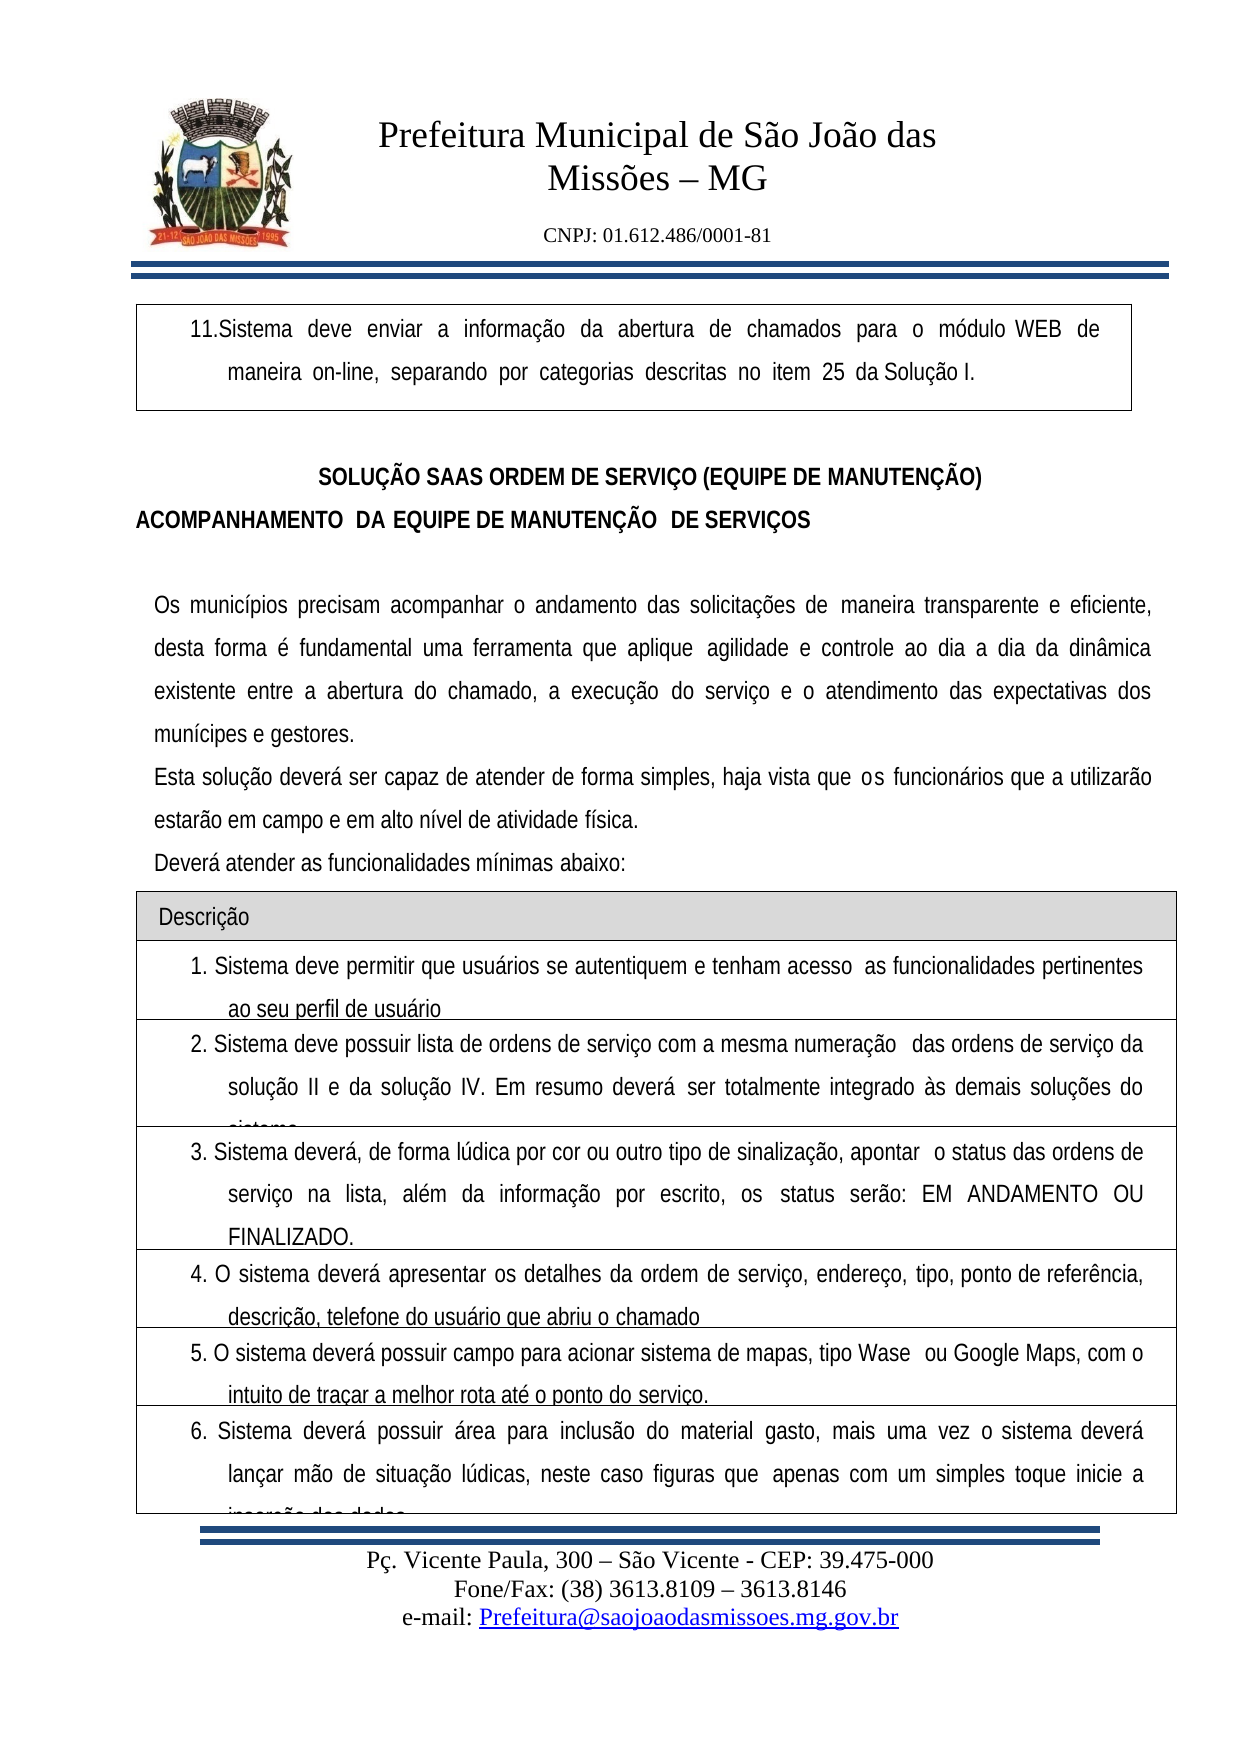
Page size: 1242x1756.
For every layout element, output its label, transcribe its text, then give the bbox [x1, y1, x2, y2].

subtitle SOLUÇÃO SAAS ORDEM DE SERVIÇO (EQUIPE DE MANUTENÇÃO) [135, 462, 1164, 490]
table_cell 4. O sistema deverá apresentar os detalhes da ordem de serviço, endereço, tipo, ponto de referência, descrição, telefone do usuário que abriu o chamado [137, 1250, 1176, 1327]
text Os municípios precisam acompanhar o andamento das solicitações de maneira transparente e eficiente, desta forma é fundamental uma ferramenta que aplique agilidade e controle ao dia a dia da dinâmica existente entre a abertura do chamado, a execução do serviço e o atendimento das expectativas dos munícipes e gestores. [154, 591, 1152, 748]
text ACOMPANHAMENTO DA EQUIPE DE MANUTENÇÃO DE SERVIÇOS [135, 505, 1138, 533]
picture [142, 98, 294, 252]
table_header Descrição [137, 892, 1176, 940]
table_cell 2. Sistema deve possuir lista de ordens de serviço com a mesma numeração das ordens de serviço da solução II e da solução IV. Em resumo deverá ser totalmente integrado às demais soluções do sistema. [137, 1020, 1176, 1126]
table_cell 6. Sistema deverá possuir área para inclusão do material gasto, mais uma vez o sistema deverá lançar mão de situação lúdicas, neste caso figuras que apenas com um simples toque inicie a inserção dos dados. [137, 1406, 1176, 1513]
text Esta solução deverá ser capaz de atender de forma simples, haja vista que os funcionários que a utilizarão estarão em campo e em alto nível de atividade física. [154, 762, 1153, 834]
table_cell 1. Sistema deve permitir que usuários se autentiquem e tenham acesso as funcionalidades pertinentes ao seu perfil de usuário [137, 941, 1176, 1019]
table_cell 5. O sistema deverá possuir campo para acionar sistema de mapas, tipo Wase ou Google Maps, com o intuito de traçar a melhor rota até o ponto do serviço. [137, 1328, 1176, 1405]
table_cell 11.Sistema deve enviar a informação da abertura de chamados para o módulo WEB de maneira on-line, separando por categorias descritas no item 25 da Solução I. [137, 305, 1131, 410]
table_cell 3. Sistema deverá, de forma lúdica por cor ou outro tipo de sinalização, apontar o status das ordens de serviço na lista, além da informação por escrito, os status serão: EM ANDAMENTO OU FINALIZADO. [137, 1127, 1176, 1249]
text Deverá atender as funcionalidades mínimas abaixo: [154, 848, 1164, 877]
